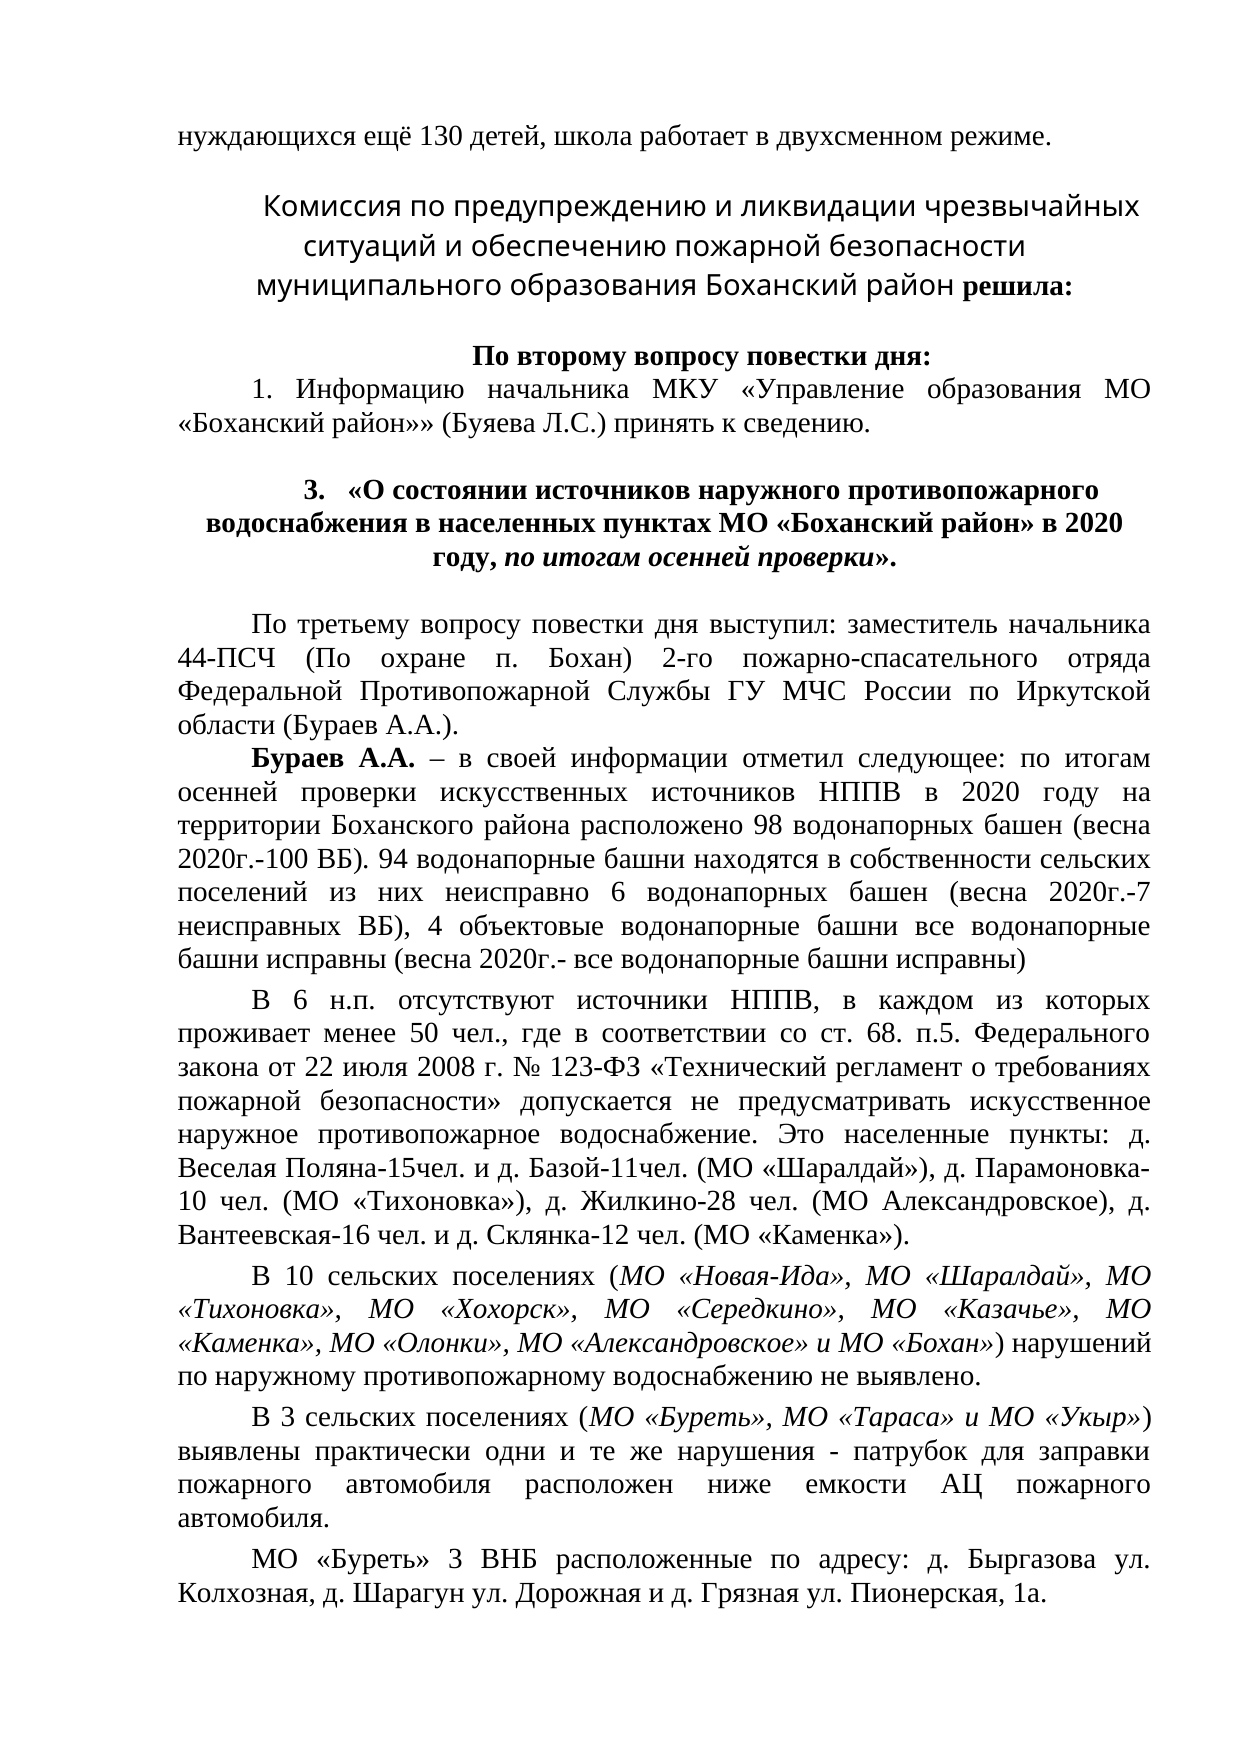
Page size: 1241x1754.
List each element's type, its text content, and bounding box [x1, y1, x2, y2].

text По второму вопросу повестки дня: [252, 338, 1152, 371]
text МО «Буреть» 3 ВНБ расположенные по адресу: д. Быргазова ул. Колхозная, д. Шарагун ул. Дорожная и д. Грязная ул. Пионерская, 1а. [177, 1542, 1152, 1609]
text Бураев А.А. – в своей информации отметил следующее: по итогам осенней проверки искусственных источников НППВ в 2020 году на территории Боханского района расположено 98 водонапорных башен (весна 2020г.-100 ВБ). 94 водонапорные башни находятся в собственности сельских поселений из них неисправно 6 водонапорных башен (весна 2020г.-7 неисправных ВБ), 4 объектовые водонапорные башни все водонапорные башни исправны (весна 2020г.- все водонапорные башни исправны) [177, 740, 1152, 975]
text Комиссия по предупреждению и ликвидации чрезвычайных ситуаций и обеспечению пожарной безопасности муниципального образования Боханский район решила: [177, 185, 1152, 304]
text В 3 сельских поселениях (МО «Буреть», МО «Тараса» и МО «Укыр») выявлены практически одни и те же нарушения - патрубок для заправки пожарного автомобиля расположен ниже емкости АЦ пожарного автомобиля. [177, 1400, 1152, 1534]
text В 6 н.п. отсутствуют источники НППВ, в каждом из которых проживает менее 50 чел., где в соответствии со ст. 68. п.5. Федерального закона от 22 июля 2008 г. № 123-ФЗ «Технический регламент о требованиях пожарной безопасности» допускается не предусматривать искусственное наружное противопожарное водоснабжение. Это населенные пункты: д. Веселая Поляна-15чел. и д. Базой-11чел. (МО «Шаралдай»), д. Парамоновка-10 чел. (МО «Тихоновка»), д. Жилкино-28 чел. (МО Александровское), д. Вантеевская-16 чел. и д. Склянка-12 чел. (МО «Каменка»). [177, 983, 1152, 1251]
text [177, 118, 1152, 152]
text В 10 сельских поселениях (МО «Новая-Ида», МО «Шаралдай», МО «Тихоновка», МО «Хохорск», МО «Середкино», МО «Казачье», МО «Каменка», МО «Олонки», МО «Александровское» и МО «Бохан») нарушений по наружному противопожарному водоснабжению не выявлено. [177, 1258, 1152, 1393]
list Информацию начальника МКУ «Управление образования МО «Боханский район»» (Буяева Л.С.) принять к сведению. [177, 371, 1152, 438]
text По третьему вопросу повестки дня выступил: заместитель начальника 44-ПСЧ (По охране п. Бохан) 2-го пожарно-спасательного отряда Федеральной Противопожарной Службы ГУ МЧС России по Иркутской области (Бураев А.А.). [177, 606, 1152, 740]
list «О состоянии источников наружного противопожарного водоснабжения в населенных пунктах МО «Боханский район» в 2020 году, по итогам осенней проверки». [177, 472, 1152, 573]
